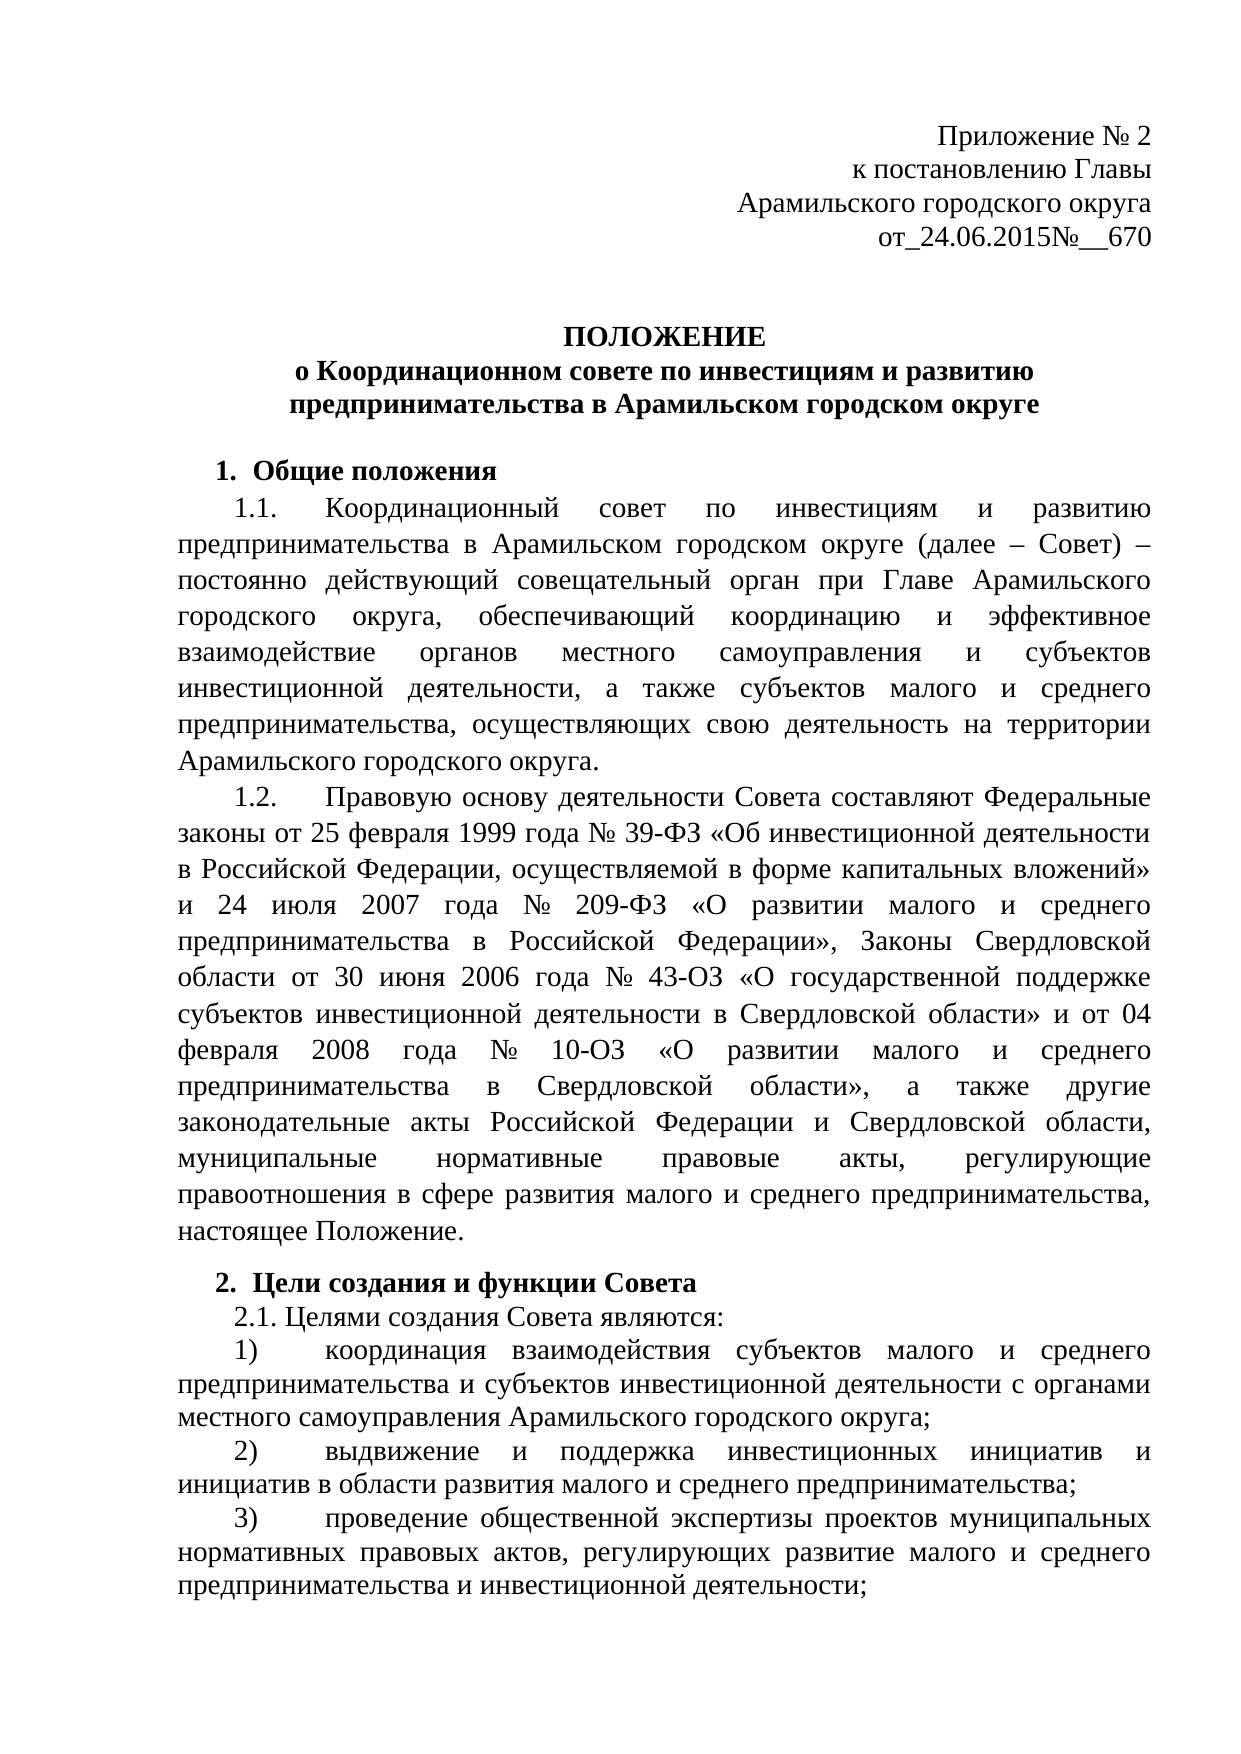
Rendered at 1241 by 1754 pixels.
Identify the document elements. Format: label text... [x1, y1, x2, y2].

text от_24.06.2015№__670 [177, 219, 1152, 252]
list проведение общественной экспертизы проектов муниципальных нормативных правовых актов, регулирующих развитие малого и среднего предпринимательства и инвестиционной деятельности; [177, 1500, 1152, 1601]
text ПОЛОЖЕНИЕ [177, 319, 1152, 353]
text о Координационном совете по инвестициям и развитию предпринимательства в Арамильском городском округе [177, 353, 1152, 420]
text Приложение № 2 [177, 118, 1152, 152]
text 2.1. Целями создания Совета являются: [233, 1299, 1152, 1332]
list Правовую основу деятельности Совета составляют Федеральные законы от 25 февраля 1999 года № 39-ФЗ «Об инвестиционной деятельности в Российской Федерации, осуществляемой в форме капитальных вложений» и 24 июля 2007 года № 209-ФЗ «О развитии малого и среднего предпринимательства в Российской Федерации», Законы Свердловской области от 30 июня 2006 года № 43-ОЗ «О государственной поддержке субъектов инвестиционной деятельности в Свердловской области» и от 04 февраля 2008 года № 10-ОЗ «О развитии малого и среднего предпринимательства в Свердловской области», а также другие законодательные акты Российской Федерации и Свердловской области, муниципальные нормативные правовые акты, регулирующие правоотношения в сфере развития малого и среднего предпринимательства, настоящее Положение. [177, 779, 1152, 1246]
list Цели создания и функции Совета [215, 1265, 1152, 1299]
text Арамильского городского округа [177, 185, 1152, 219]
list выдвижение и поддержка инвестиционных инициатив и инициатив в области развития малого и среднего предпринимательства; [177, 1433, 1152, 1500]
list Координационный совет по инвестициям и развитию предпринимательства в Арамильском городском округе (далее – Совет) –постоянно действующий совещательный орган при Главе Арамильского городского округа, обеспечивающий координацию и эффективное взаимодействие органов местного самоуправления и субъектов инвестиционной деятельности, а также субъектов малого и среднего предпринимательства, осуществляющих свою деятельность на территории Арамильского городского округа. [177, 490, 1152, 776]
list координация взаимодействия субъектов малого и среднего предпринимательства и субъектов инвестиционной деятельности с органами местного самоуправления Арамильского городского округа; [177, 1332, 1152, 1433]
list Общие положения [215, 453, 1152, 487]
text к постановлению Главы [177, 152, 1152, 185]
